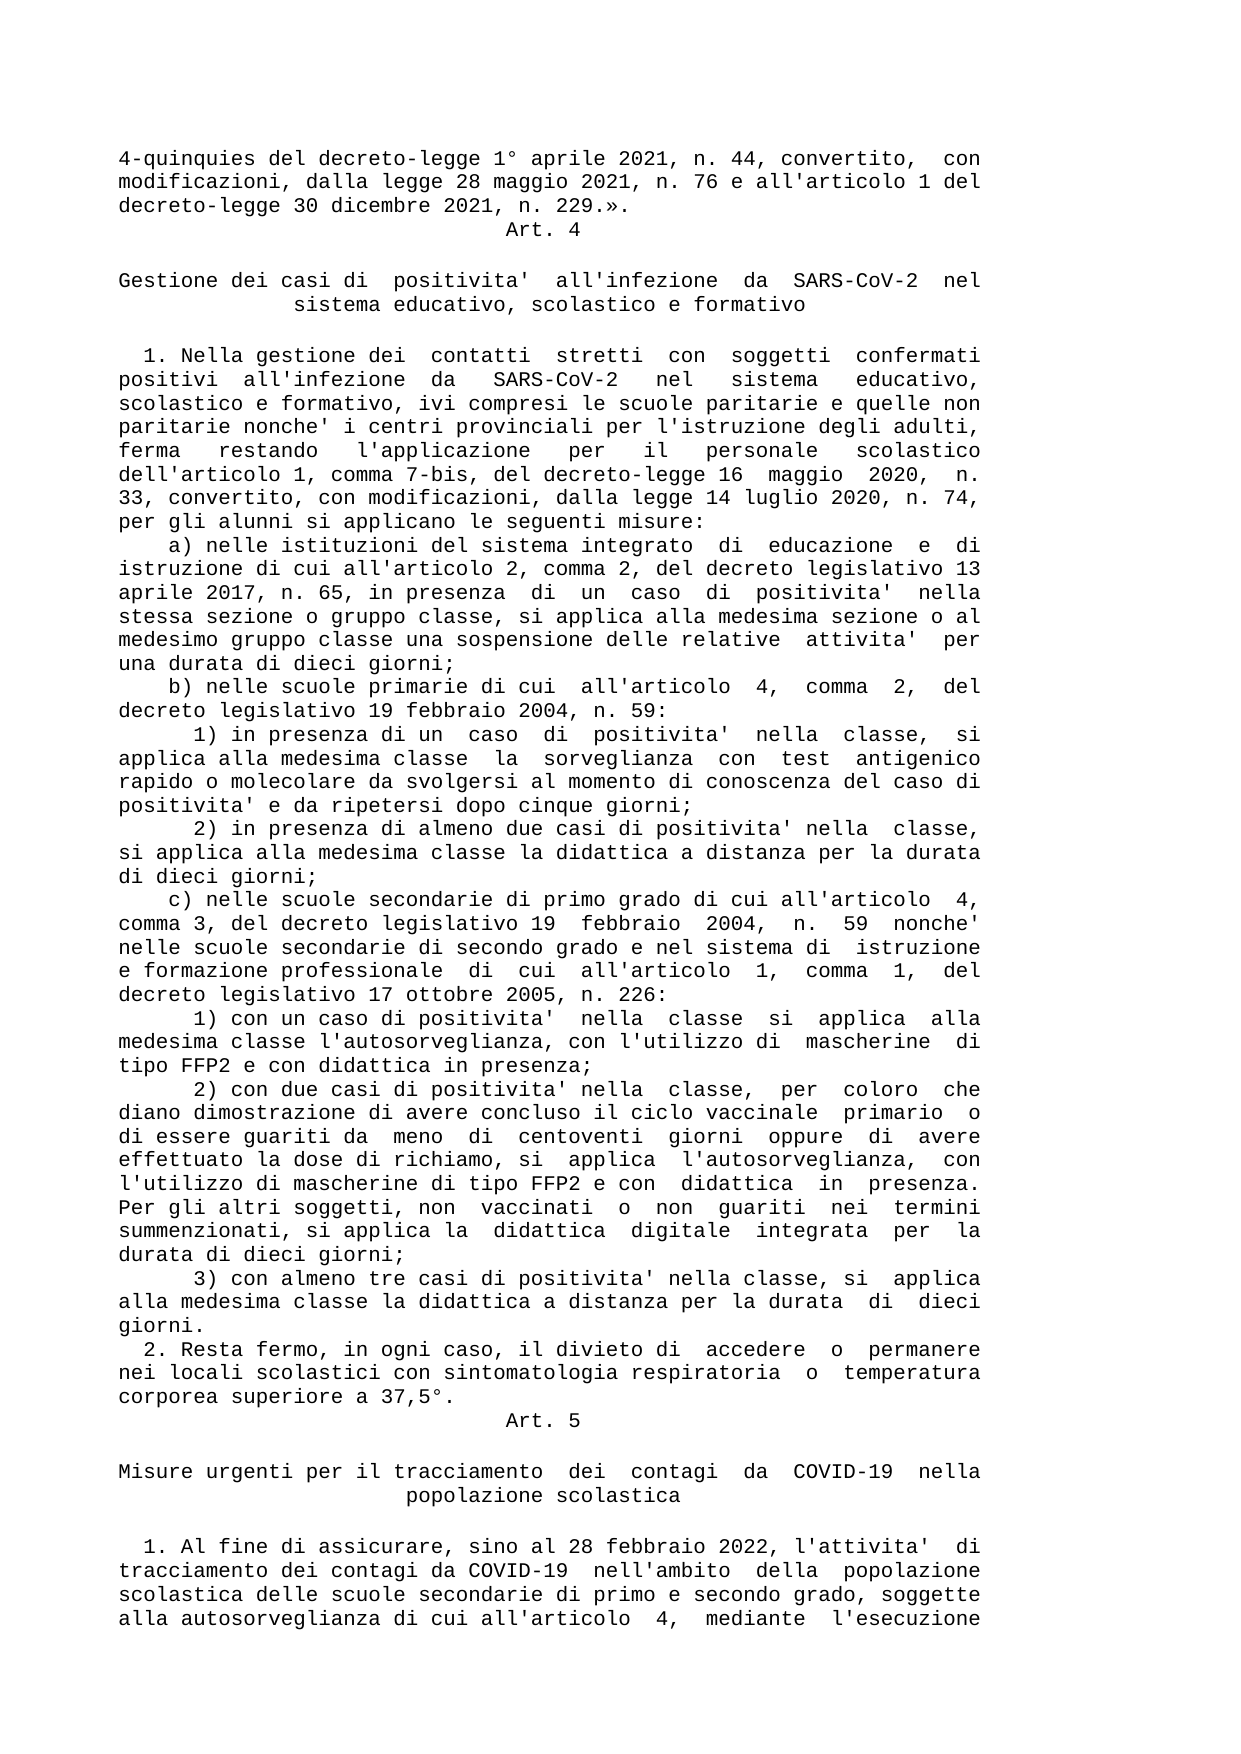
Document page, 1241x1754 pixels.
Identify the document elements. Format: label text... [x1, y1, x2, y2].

text nei locali scolastici con sintomatologia respiratoria o temperatura [118, 1362, 1122, 1386]
text b) nelle scuole primarie di cui all'articolo 4, comma 2, del [118, 677, 1122, 700]
text applica alla medesima classe la sorveglianza con test antigenico [118, 747, 1122, 771]
text Gestione dei casi di positivita' all'infezione da SARS-CoV-2 nel [118, 270, 1122, 294]
text alla autosorveglianza di cui all'articolo 4, mediante l'esecuzione [118, 1607, 1122, 1631]
text summenzionati, si applica la didattica digitale integrata per la [118, 1220, 1122, 1244]
text Art. 5 [118, 1409, 1122, 1433]
text scolastico e formativo, ivi compresi le scuole paritarie e quelle non [118, 393, 1122, 416]
text alla medesima classe la didattica a distanza per la durata di dieci [118, 1291, 1122, 1315]
text giorni. [118, 1315, 1122, 1339]
text tracciamento dei contagi da COVID-19 nell'ambito della popolazione [118, 1560, 1122, 1584]
text stessa sezione o gruppo classe, si applica alla medesima sezione o al [118, 606, 1122, 629]
text 2) con due casi di positivita' nella classe, per coloro che [118, 1078, 1122, 1102]
text medesimo gruppo classe una sospensione delle relative attivita' per [118, 629, 1122, 653]
text medesima classe l'autosorveglianza, con l'utilizzo di mascherine di [118, 1031, 1122, 1055]
text ferma restando l'applicazione per il personale scolastico [118, 440, 1122, 464]
text di dieci giorni; [118, 866, 1122, 889]
text a) nelle istituzioni del sistema integrato di educazione e di [118, 535, 1122, 558]
text 1. Al fine di assicurare, sino al 28 febbraio 2022, l'attivita' di [118, 1537, 1122, 1560]
text 4-quinquies del decreto-legge 1° aprile 2021, n. 44, convertito, con [118, 148, 1122, 171]
text 1) in presenza di un caso di positivita' nella classe, si [118, 724, 1122, 747]
text c) nelle scuole secondarie di primo grado di cui all'articolo 4, [118, 889, 1122, 913]
text corporea superiore a 37,5°. [118, 1386, 1122, 1409]
text una durata di dieci giorni; [118, 653, 1122, 677]
text rapido o molecolare da svolgersi al momento di conoscenza del caso di [118, 771, 1122, 795]
text istruzione di cui all'articolo 2, comma 2, del decreto legislativo 13 [118, 558, 1122, 582]
text decreto-legge 30 dicembre 2021, n. 229.». [118, 195, 1122, 218]
text popolazione scolastica [118, 1485, 1122, 1508]
text si applica alla medesima classe la didattica a distanza per la durata [118, 842, 1122, 866]
text 2) in presenza di almeno due casi di positivita' nella classe, [118, 818, 1122, 842]
text Art. 4 [118, 218, 1122, 242]
text per gli alunni si applicano le seguenti misure: [118, 511, 1122, 535]
text modificazioni, dalla legge 28 maggio 2021, n. 76 e all'articolo 1 del [118, 171, 1122, 195]
text nelle scuole secondarie di secondo grado e nel sistema di istruzione [118, 937, 1122, 960]
text effettuato la dose di richiamo, si applica l'autosorveglianza, con [118, 1149, 1122, 1173]
text Misure urgenti per il tracciamento dei contagi da COVID-19 nella [118, 1461, 1122, 1485]
text comma 3, del decreto legislativo 19 febbraio 2004, n. 59 nonche' [118, 913, 1122, 937]
text positivita' e da ripetersi dopo cinque giorni; [118, 795, 1122, 818]
text paritarie nonche' i centri provinciali per l'istruzione degli adulti, [118, 416, 1122, 440]
text positivi all'infezione da SARS-CoV-2 nel sistema educativo, [118, 369, 1122, 393]
text tipo FFP2 e con didattica in presenza; [118, 1055, 1122, 1078]
text sistema educativo, scolastico e formativo [118, 294, 1122, 317]
text decreto legislativo 17 ottobre 2005, n. 226: [118, 984, 1122, 1008]
text durata di dieci giorni; [118, 1244, 1122, 1268]
text diano dimostrazione di avere concluso il ciclo vaccinale primario o [118, 1102, 1122, 1126]
text l'utilizzo di mascherine di tipo FFP2 e con didattica in presenza. [118, 1173, 1122, 1197]
text 2. Resta fermo, in ogni caso, il divieto di accedere o permanere [118, 1339, 1122, 1362]
text decreto legislativo 19 febbraio 2004, n. 59: [118, 700, 1122, 724]
text e formazione professionale di cui all'articolo 1, comma 1, del [118, 960, 1122, 984]
text aprile 2017, n. 65, in presenza di un caso di positivita' nella [118, 582, 1122, 606]
text scolastica delle scuole secondarie di primo e secondo grado, soggette [118, 1584, 1122, 1607]
text di essere guariti da meno di centoventi giorni oppure di avere [118, 1126, 1122, 1149]
text 1) con un caso di positivita' nella classe si applica alla [118, 1008, 1122, 1031]
text 1. Nella gestione dei contatti stretti con soggetti confermati [118, 346, 1122, 369]
text 3) con almeno tre casi di positivita' nella classe, si applica [118, 1268, 1122, 1291]
text 33, convertito, con modificazioni, dalla legge 14 luglio 2020, n. 74, [118, 487, 1122, 511]
text Per gli altri soggetti, non vaccinati o non guariti nei termini [118, 1197, 1122, 1220]
text dell'articolo 1, comma 7-bis, del decreto-legge 16 maggio 2020, n. [118, 464, 1122, 487]
